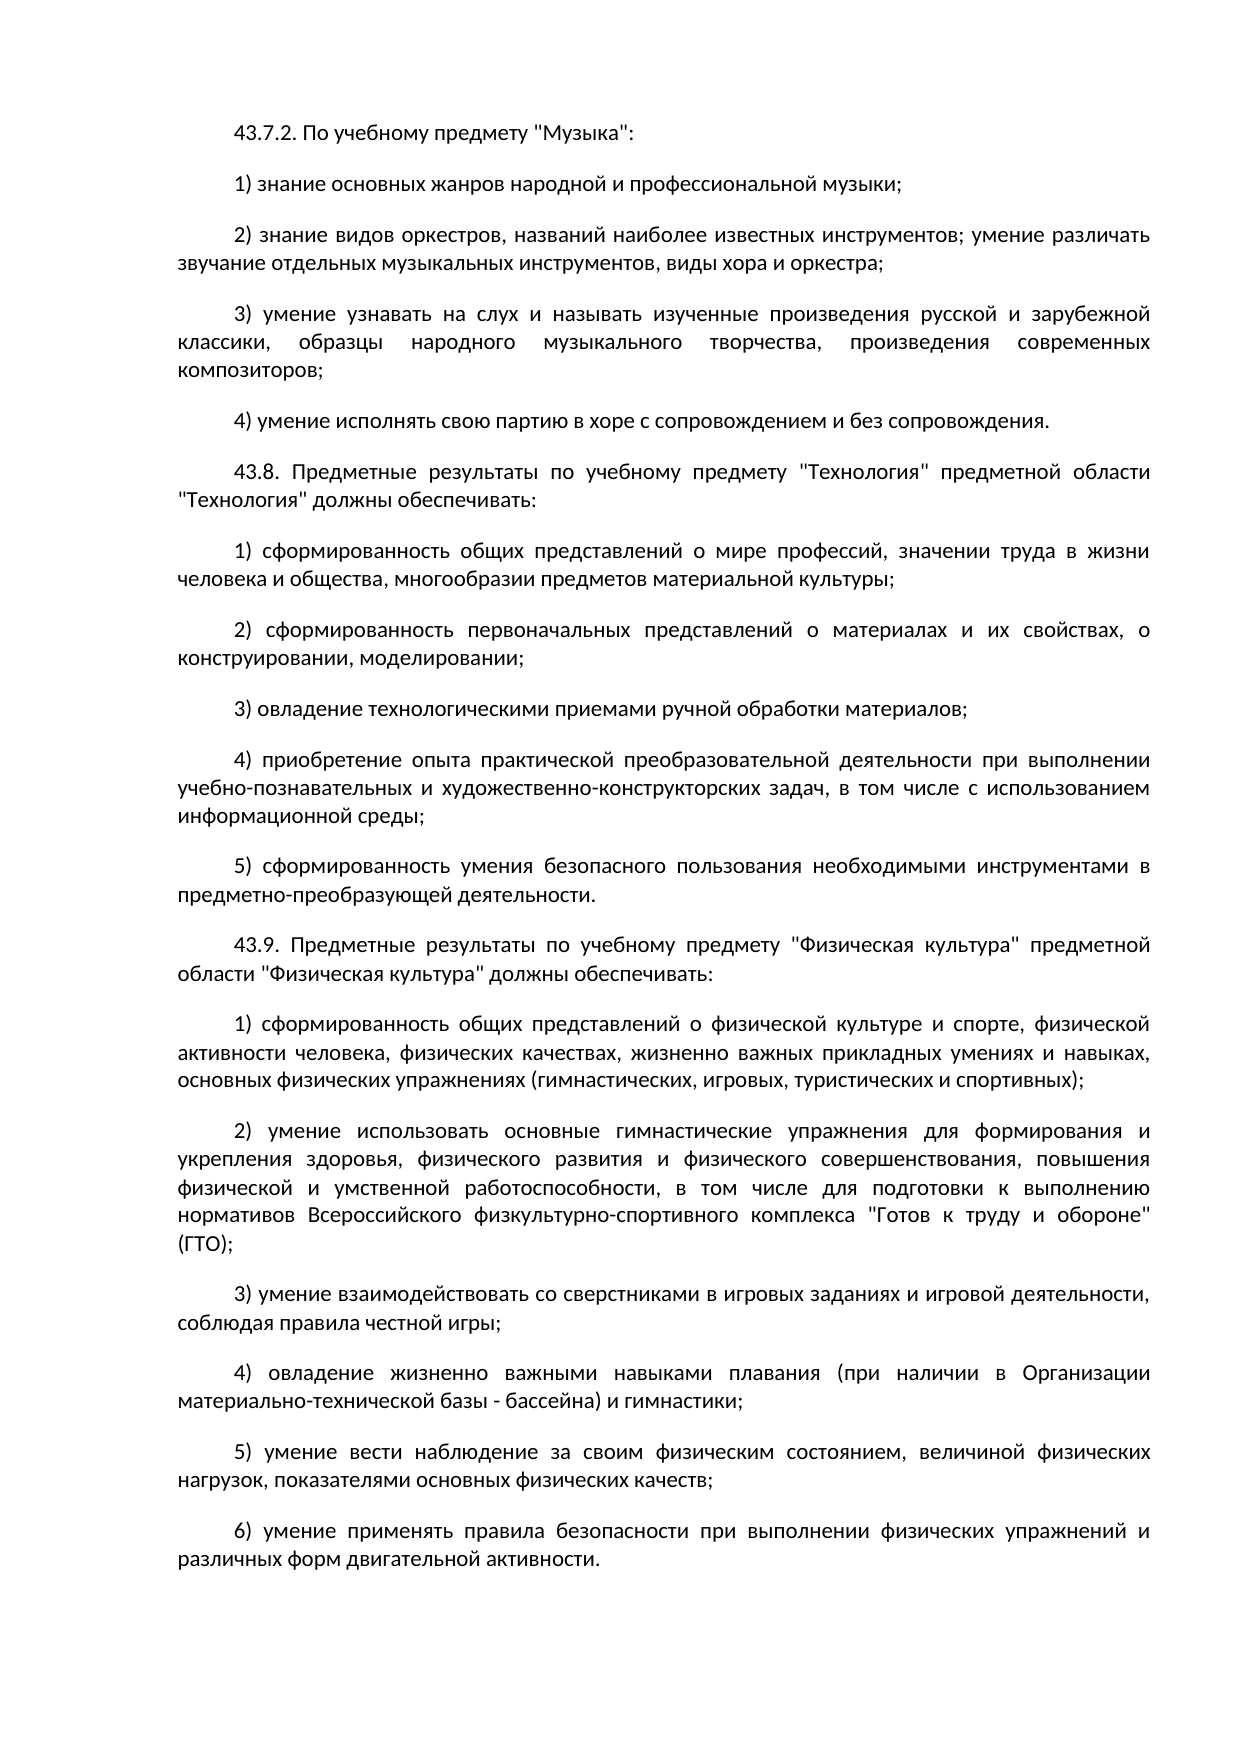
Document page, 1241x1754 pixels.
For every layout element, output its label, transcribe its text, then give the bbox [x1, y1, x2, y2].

text 2) знание видов оркестров, названий наиболее известных инструментов; умение различать звучание отдельных музыкальных инструментов, виды хора и оркестра; [177, 220, 1152, 276]
text 2) сформированность первоначальных представлений о материалах и их свойствах, о конструировании, моделировании; [177, 615, 1152, 671]
text 4) приобретение опыта практической преобразовательной деятельности при выполнении учебно-познавательных и художественно-конструкторских задач, в том числе с использованием информационной среды; [177, 745, 1152, 829]
text 3) умение взаимодействовать со сверстниками в игровых заданиях и игровой деятельности, соблюдая правила честной игры; [177, 1279, 1152, 1336]
text 1) сформированность общих представлений о мире профессий, значении труда в жизни человека и общества, многообразии предметов материальной культуры; [177, 536, 1152, 592]
text 1) знание основных жанров народной и профессиональной музыки; [177, 169, 1152, 197]
text 5) умение вести наблюдение за своим физическим состоянием, величиной физических нагрузок, показателями основных физических качеств; [177, 1437, 1152, 1493]
text 2) умение использовать основные гимнастические упражнения для формирования и укрепления здоровья, физического развития и физического совершенствования, повышения физической и умственной работоспособности, в том числе для подготовки к выполнению нормативов Всероссийского физкультурно-спортивного комплекса "Готов к труду и обороне" (ГТО); [177, 1117, 1152, 1257]
text 4) овладение жизненно важными навыками плавания (при наличии в Организации материально-технической базы - бассейна) и гимнастики; [177, 1358, 1152, 1414]
text 6) умение применять правила безопасности при выполнении физических упражнений и различных форм двигательной активности. [177, 1516, 1152, 1572]
text 3) умение узнавать на слух и называть изученные произведения русской и зарубежной классики, образцы народного музыкального творчества, произведения современных композиторов; [177, 299, 1152, 383]
text 1) сформированность общих представлений о физической культуре и спорте, физической активности человека, физических качествах, жизненно важных прикладных умениях и навыках, основных физических упражнениях (гимнастических, игровых, туристических и спортивных); [177, 1009, 1152, 1094]
text 4) умение исполнять свою партию в хоре с сопровождением и без сопровождения. [177, 406, 1152, 434]
text 43.7.2. По учебному предмету "Музыка": [177, 118, 1152, 146]
text 43.8. Предметные результаты по учебному предмету "Технология" предметной области "Технология" должны обеспечивать: [177, 457, 1152, 513]
text 5) сформированность умения безопасного пользования необходимыми инструментами в предметно-преобразующей деятельности. [177, 852, 1152, 908]
text 3) овладение технологическими приемами ручной обработки материалов; [177, 694, 1152, 722]
text 43.9. Предметные результаты по учебному предмету "Физическая культура" предметной области "Физическая культура" должны обеспечивать: [177, 931, 1152, 987]
